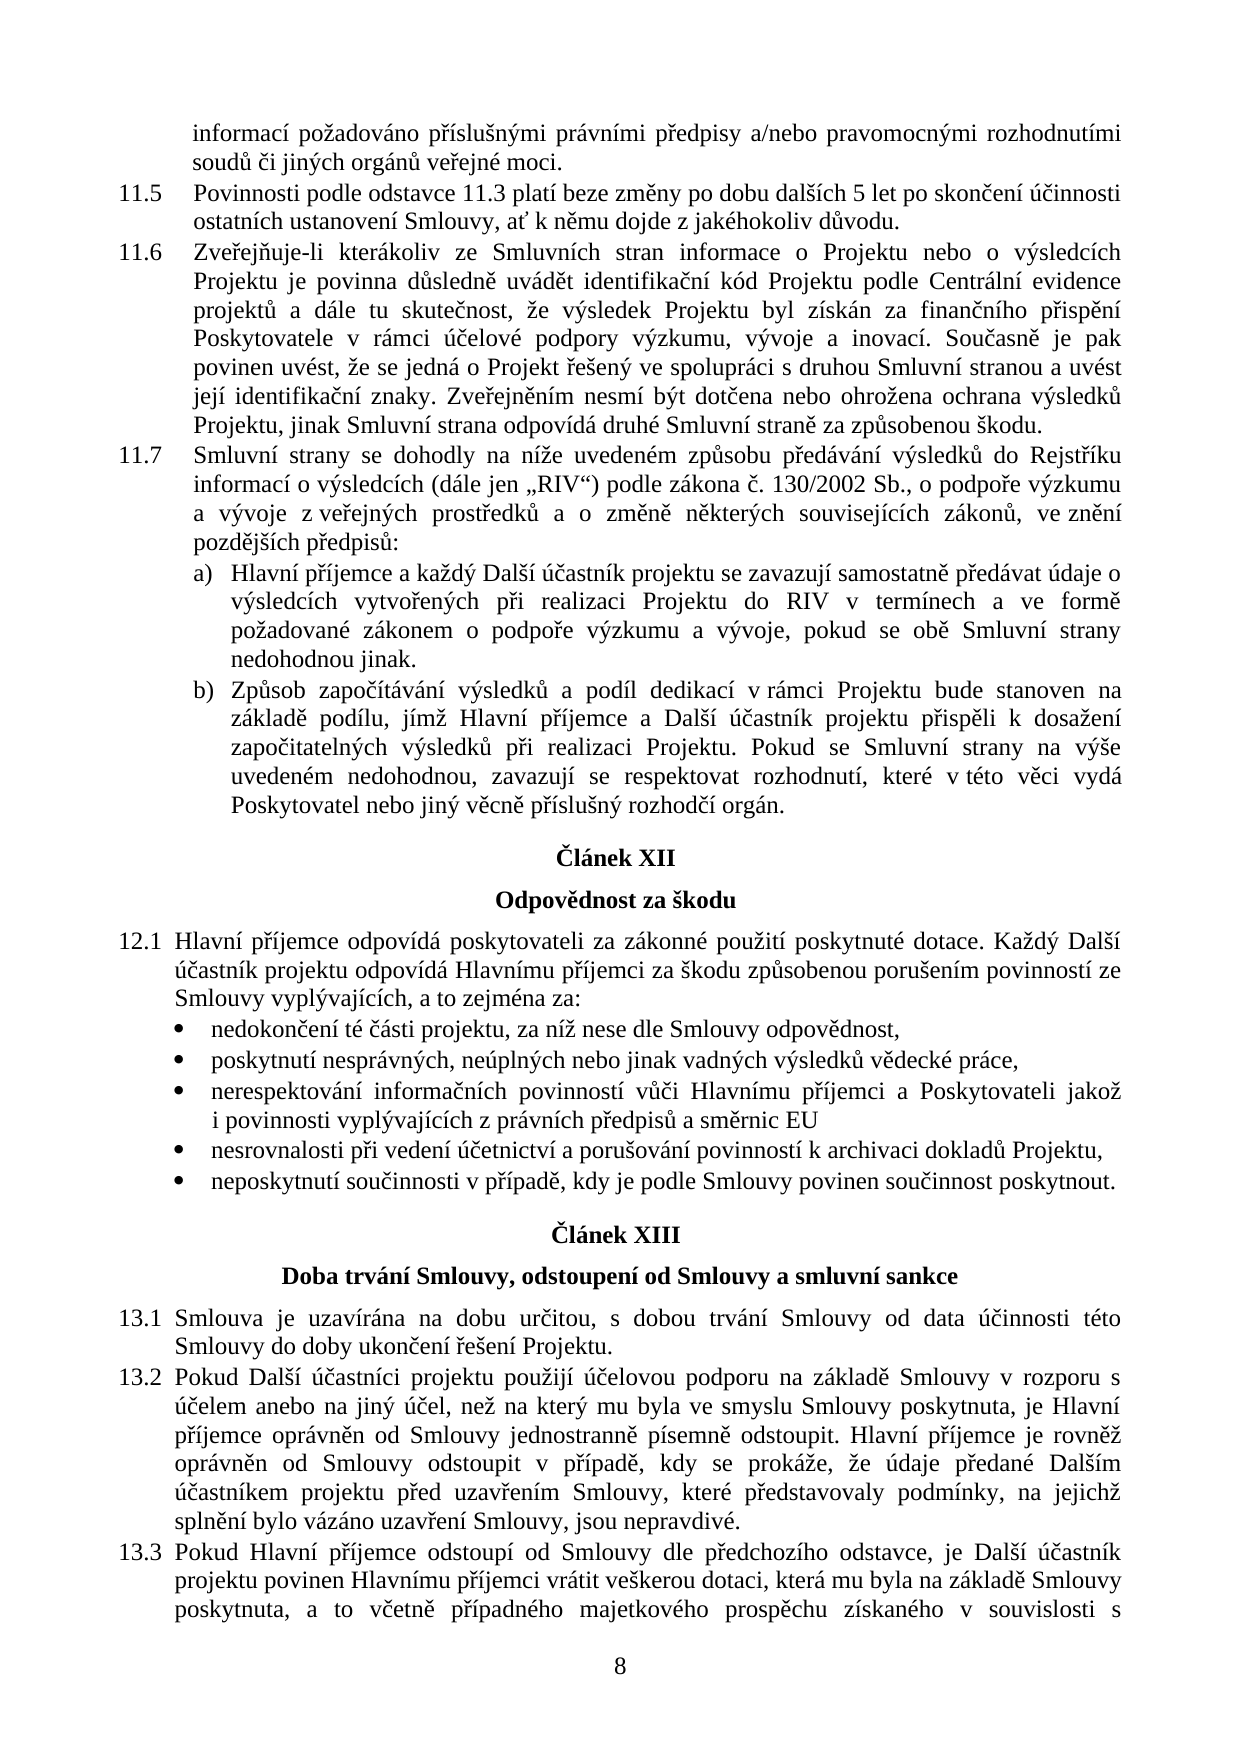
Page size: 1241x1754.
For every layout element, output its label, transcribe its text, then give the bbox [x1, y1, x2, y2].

text Článek XIII [109, 1220, 1122, 1249]
list nerespektování informačních povinností vůči Hlavnímu příjemci a Poskytovateli jakož i povinnosti vyplývajících z právních předpisů a směrnic EU [174, 1076, 1122, 1133]
list Pokud Další účastníci projektu použijí účelovou podporu na základě Smlouvy v rozporu s účelem anebo na jiný účel, než na který mu byla ve smyslu Smlouvy poskytnuta, je Hlavní příjemce oprávněn od Smlouvy jednostranně písemně odstoupit. Hlavní příjemce je rovněž oprávněn od Smlouvy odstoupit v případě, kdy se prokáže, že údaje předané Dalším účastníkem projektu před uzavřením Smlouvy, které představovaly podmínky, na jejichž splnění bylo vázáno uzavření Smlouvy, jsou nepravdivé. [118, 1362, 1122, 1535]
list Povinnosti podle odstavce 11.3 platí beze změny po dobu dalších 5 let po skončení účinnosti ostatních ustanovení Smlouvy, ať k němu dojde z jakéhokoliv důvodu. [118, 178, 1122, 235]
list nesrovnalosti při vedení účetnictví a porušování povinností k archivaci dokladů Projektu, [174, 1136, 1122, 1164]
list Smluvní strany se dohodly na níže uvedeném způsobu předávání výsledků do Rejstříku informací o výsledcích (dále jen „RIV“) podle zákona č. 130/2002 Sb., o podpoře výzkumu a vývoje z veřejných prostředků a o změně některých souvisejících zákonů, ve znění pozdějších předpisů: [118, 441, 1122, 556]
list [118, 1537, 1122, 1623]
list nedokončení té části projektu, za níž nese dle Smlouvy odpovědnost, [174, 1014, 1122, 1043]
list Způsob započítávání výsledků a podíl dedikací v rámci Projektu bude stanoven na základě podílu, jímž Hlavní příjemce a Další účastník projektu přispěli k dosažení započitatelných výsledků při realizaci Projektu. Pokud se Smluvní strany na výše uvedeném nedohodnou, zavazují se respektovat rozhodnutí, které v této věci vydá Poskytovatel nebo jiný věcně příslušný rozhodčí orgán. [193, 675, 1122, 818]
text Odpovědnost za škodu [109, 885, 1122, 913]
text Článek XII [109, 843, 1122, 872]
text Doba trvání Smlouvy, odstoupení od Smlouvy a smluvní sankce [118, 1261, 1122, 1290]
list poskytnutí nesprávných, neúplných nebo jinak vadných výsledků vědecké práce, [174, 1045, 1122, 1074]
list Hlavní příjemce odpovídá poskytovateli za zákonné použití poskytnuté dotace. Každý Další účastník projektu odpovídá Hlavnímu příjemci za škodu způsobenou porušením povinností ze Smlouvy vyplývajících, a to zejména za: [118, 926, 1122, 1012]
list Zveřejňuje-li kterákoliv ze Smluvních stran informace o Projektu nebo o výsledcích Projektu je povinna důsledně uvádět identifikační kód Projektu podle Centrální evidence projektů a dále tu skutečnost, že výsledek Projektu byl získán za finančního přispění Poskytovatele v rámci účelové podpory výzkumu, vývoje a inovací. Současně je pak povinen uvést, že se jedná o Projekt řešený ve spolupráci s druhou Smluvní stranou a uvést její identifikační znaky. Zveřejněním nesmí být dotčena nebo ohrožena ochrana výsledků Projektu, jinak Smluvní strana odpovídá druhé Smluvní straně za způsobenou škodu. [118, 237, 1122, 438]
list neposkytnutí součinnosti v případě, kdy je podle Smlouvy povinen součinnost poskytnout. [174, 1166, 1122, 1195]
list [118, 118, 1122, 176]
list Hlavní příjemce a každý Další účastník projektu se zavazují samostatně předávat údaje o výsledcích vytvořených při realizaci Projektu do RIV v termínech a ve formě požadované zákonem o podpoře výzkumu a vývoje, pokud se obě Smluvní strany nedohodnou jinak. [193, 558, 1122, 673]
list Smlouva je uzavírána na dobu určitou, s dobou trvání Smlouvy od data účinnosti této Smlouvy do doby ukončení řešení Projektu. [118, 1303, 1122, 1360]
